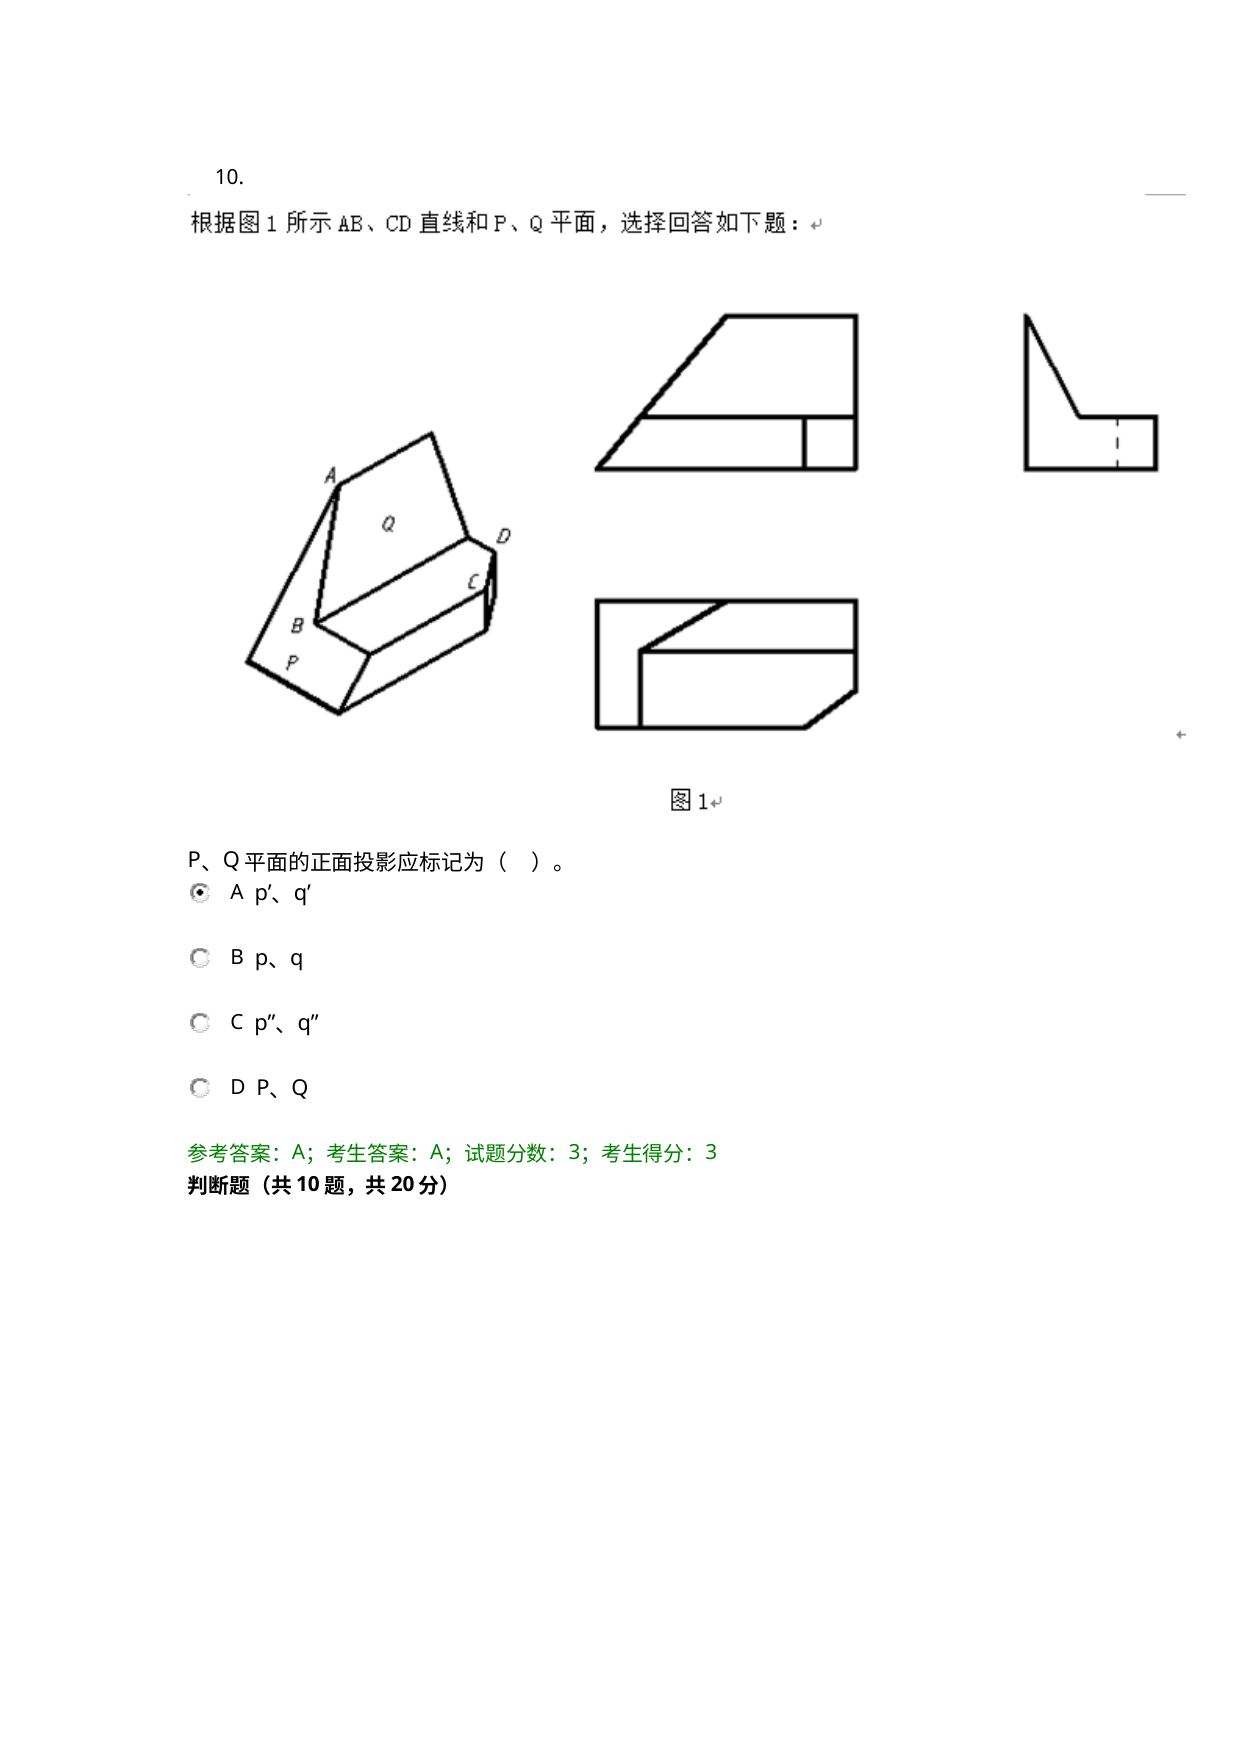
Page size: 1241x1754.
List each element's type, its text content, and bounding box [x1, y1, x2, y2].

text 判断题（共10题，共20分） [187, 1169, 1053, 1202]
picture [187, 194, 1186, 836]
text 10. P、Q平面的正面投影应标记为（ ）。 A p’、q’ B p、q C p”、q” D P、Q 参考答案：A；考生答案：A；试题分数：3；考生得分：3 [187, 836, 1053, 1169]
text 10. P、Q平面的正面投影应标记为（ ）。 A p’、q’ B p、q C p”、q” D P、Q 参考答案：A；考生答案：A；试题分数：3；考生得分：3 [187, 162, 1053, 194]
